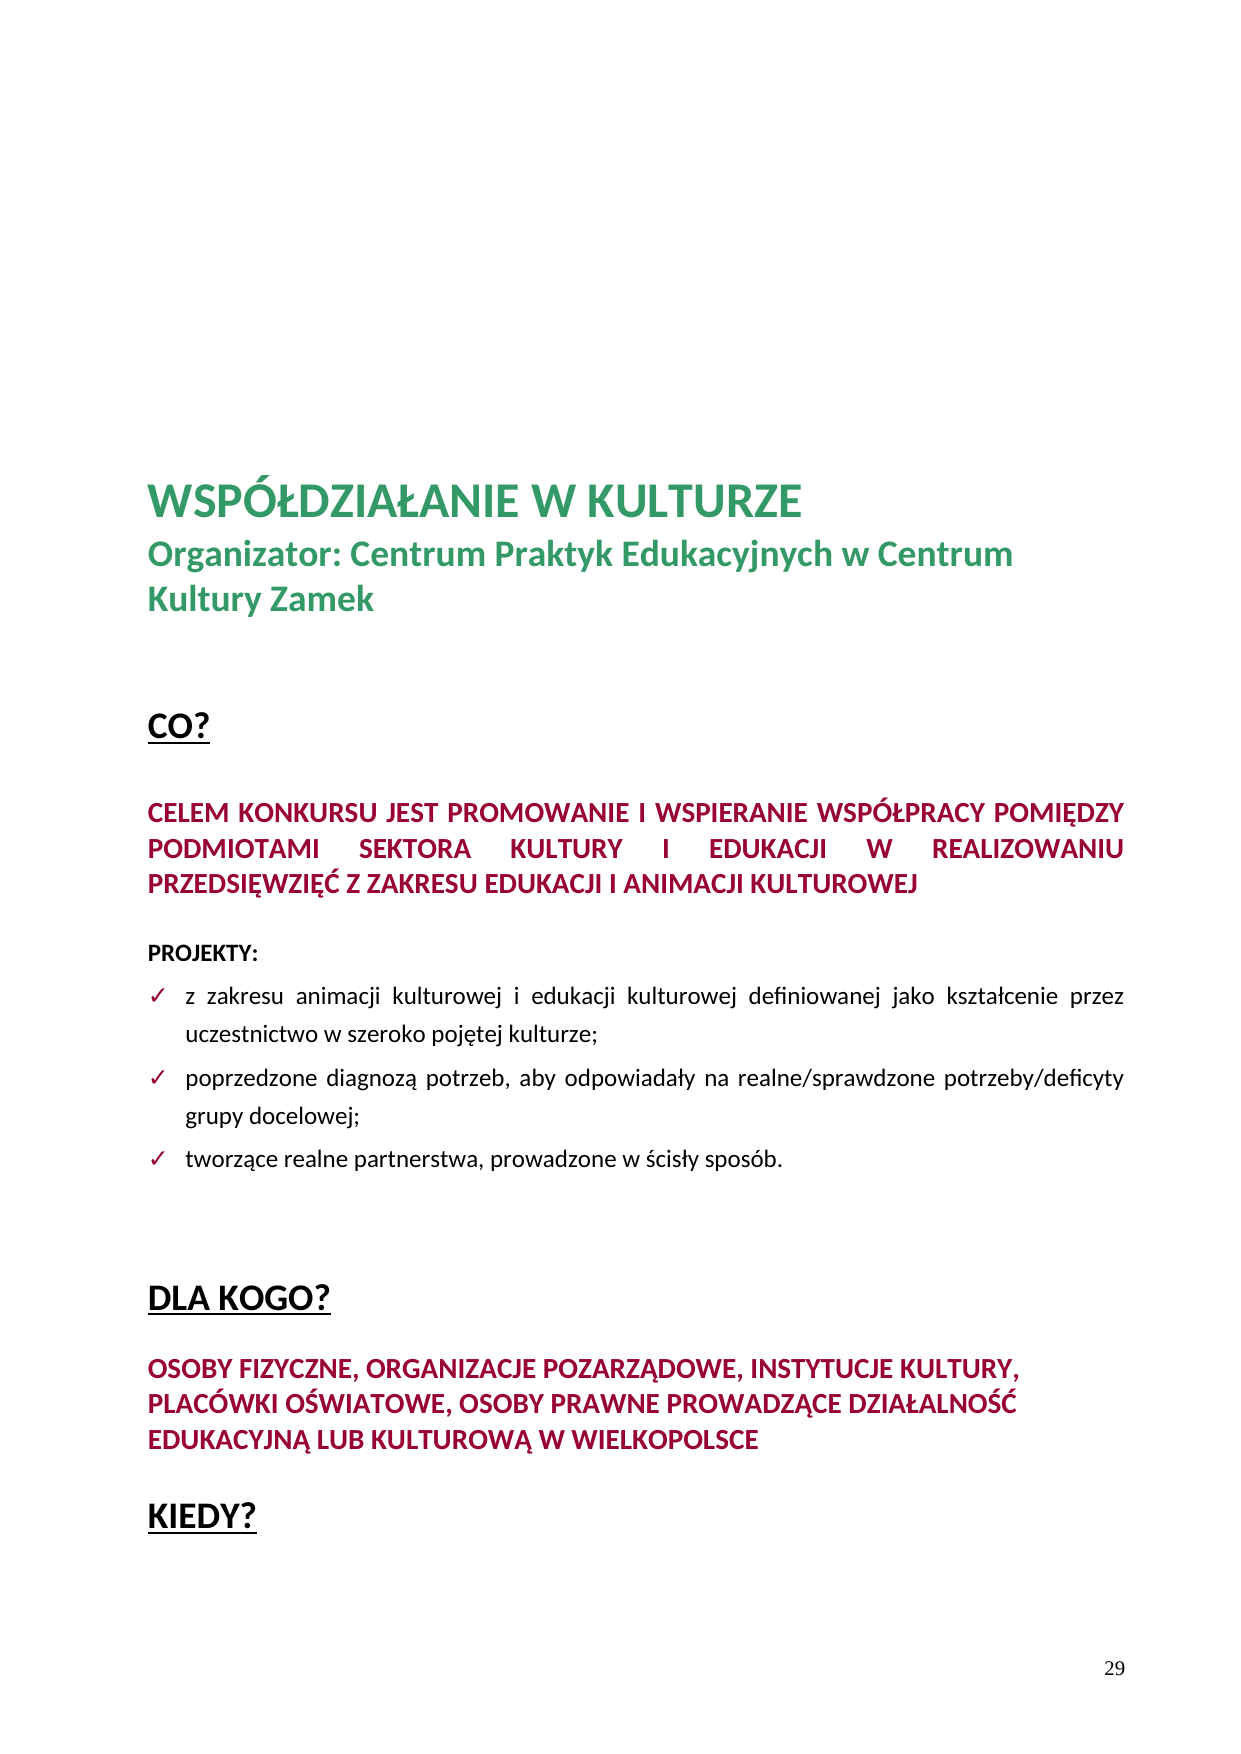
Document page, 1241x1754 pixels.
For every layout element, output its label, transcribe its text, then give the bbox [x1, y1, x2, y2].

text OSOBY FIZYCZNE, ORGANIZACJE POZARZĄDOWE, INSTYTUCJE KULTURY, PLACÓWKI OŚWIATOWE, OSOBY PRAWNE PROWADZĄCE DZIAŁALNOŚĆ EDUKACYJNĄ LUB KULTUROWĄ W WIELKOPOLSCE [148, 1350, 1125, 1457]
text DLA KOGO? [148, 1274, 1125, 1319]
list poprzedzone diagnozą potrzeb, aby odpowiadały na realne/sprawdzone potrzeby/deficyty grupy docelowej; [148, 1049, 1125, 1131]
list z zakresu animacji kulturowej i edukacji kulturowej definiowanej jako kształcenie przez uczestnictwo w szeroko pojętej kulturze; [148, 967, 1125, 1049]
text CELEM KONKURSU JEST PROMOWANIE I WSPIERANIE WSPÓŁPRACY POMIĘDZY PODMIOTAMI SEKTORA KULTURY I EDUKACJI W REALIZOWANIU PRZEDSIĘWZIĘĆ Z ZAKRESU EDUKACJI I ANIMACJI KULTUROWEJ [148, 794, 1125, 901]
text PROJEKTY: [148, 937, 1125, 967]
list tworzące realne partnerstwa, prowadzone w ścisły sposób. [148, 1131, 1125, 1182]
text CO? [148, 702, 1125, 748]
text Organizator: Centrum Praktyk Edukacyjnych w Centrum Kultury Zamek [148, 529, 1125, 621]
text KIEDY? [148, 1492, 1125, 1538]
text WSPÓŁDZIAŁANIE W KULTURZE [148, 468, 1125, 529]
